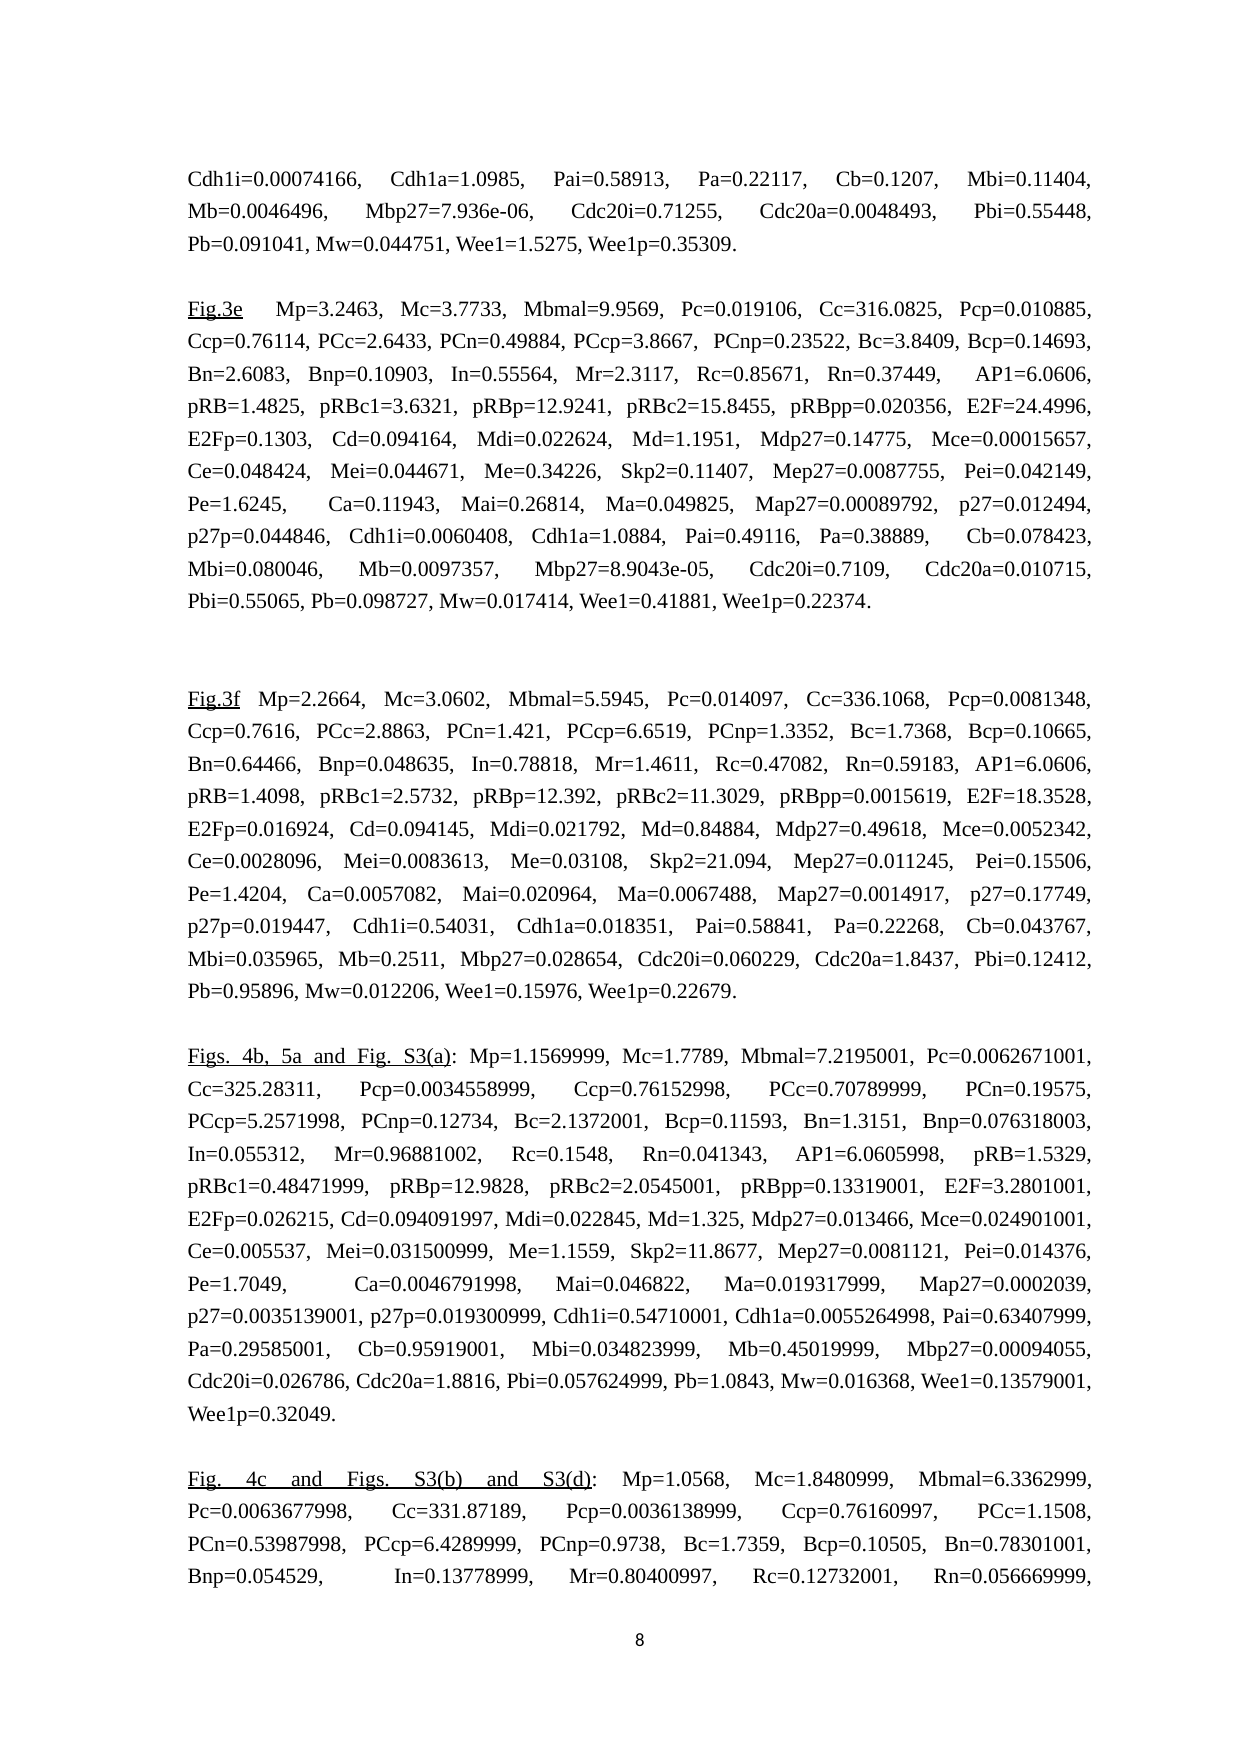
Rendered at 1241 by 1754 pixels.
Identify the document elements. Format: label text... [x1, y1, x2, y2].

text Fig.3f Mp=2.2664, Mc=3.0602, Mbmal=5.5945, Pc=0.014097, Cc=336.1068, Pcp=0.0081348, Ccp=0.7616, PCc=2.8863, PCn=1.421, PCcp=6.6519, PCnp=1.3352, Bc=1.7368, Bcp=0.10665, Bn=0.64466, Bnp=0.048635, In=0.78818, Mr=1.4611, Rc=0.47082, Rn=0.59183, AP1=6.0606, pRB=1.4098, pRBc1=2.5732, pRBp=12.392, pRBc2=11.3029, pRBpp=0.0015619, E2F=18.3528, E2Fp=0.016924, Cd=0.094145, Mdi=0.021792, Md=0.84884, Mdp27=0.49618, Mce=0.0052342, Ce=0.0028096, Mei=0.0083613, Me=0.03108, Skp2=21.094, Mep27=0.011245, Pei=0.15506, Pe=1.4204, Ca=0.0057082, Mai=0.020964, Ma=0.0067488, Map27=0.0014917, p27=0.17749, p27p=0.019447, Cdh1i=0.54031, Cdh1a=0.018351, Pai=0.58841, Pa=0.22268, Cb=0.043767, Mbi=0.035965, Mb=0.2511, Mbp27=0.028654, Cdc20i=0.060229, Cdc20a=1.8437, Pbi=0.12412, Pb=0.95896, Mw=0.012206, Wee1=0.15976, Wee1p=0.22679. [187, 682, 1092, 1007]
text Fig.3e Mp=3.2463, Mc=3.7733, Mbmal=9.9569, Pc=0.019106, Cc=316.0825, Pcp=0.010885, Ccp=0.76114, PCc=2.6433, PCn=0.49884, PCcp=3.8667, PCnp=0.23522, Bc=3.8409, Bcp=0.14693, Bn=2.6083, Bnp=0.10903, In=0.55564, Mr=2.3117, Rc=0.85671, Rn=0.37449, AP1=6.0606, pRB=1.4825, pRBc1=3.6321, pRBp=12.9241, pRBc2=15.8455, pRBpp=0.020356, E2F=24.4996, E2Fp=0.1303, Cd=0.094164, Mdi=0.022624, Md=1.1951, Mdp27=0.14775, Mce=0.00015657, Ce=0.048424, Mei=0.044671, Me=0.34226, Skp2=0.11407, Mep27=0.0087755, Pei=0.042149, Pe=1.6245, Ca=0.11943, Mai=0.26814, Ma=0.049825, Map27=0.00089792, p27=0.012494, p27p=0.044846, Cdh1i=0.0060408, Cdh1a=1.0884, Pai=0.49116, Pa=0.38889, Cb=0.078423, Mbi=0.080046, Mb=0.0097357, Mbp27=8.9043e-05, Cdc20i=0.7109, Cdc20a=0.010715, Pbi=0.55065, Pb=0.098727, Mw=0.017414, Wee1=0.41881, Wee1p=0.22374. [187, 292, 1092, 617]
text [187, 162, 1092, 259]
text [187, 1462, 1092, 1592]
text Figs. 4b, 5a and Fig. S3(a): Mp=1.1569999, Mc=1.7789, Mbmal=7.2195001, Pc=0.0062671001, Cc=325.28311, Pcp=0.0034558999, Ccp=0.76152998, PCc=0.70789999, PCn=0.19575, PCcp=5.2571998, PCnp=0.12734, Bc=2.1372001, Bcp=0.11593, Bn=1.3151, Bnp=0.076318003, In=0.055312, Mr=0.96881002, Rc=0.1548, Rn=0.041343, AP1=6.0605998, pRB=1.5329, pRBc1=0.48471999, pRBp=12.9828, pRBc2=2.0545001, pRBpp=0.13319001, E2F=3.2801001, E2Fp=0.026215, Cd=0.094091997, Mdi=0.022845, Md=1.325, Mdp27=0.013466, Mce=0.024901001, Ce=0.005537, Mei=0.031500999, Me=1.1559, Skp2=11.8677, Mep27=0.0081121, Pei=0.014376, Pe=1.7049, Ca=0.0046791998, Mai=0.046822, Ma=0.019317999, Map27=0.0002039, p27=0.0035139001, p27p=0.019300999, Cdh1i=0.54710001, Cdh1a=0.0055264998, Pai=0.63407999, Pa=0.29585001, Cb=0.95919001, Mbi=0.034823999, Mb=0.45019999, Mbp27=0.00094055, Cdc20i=0.026786, Cdc20a=1.8816, Pbi=0.057624999, Pb=1.0843, Mw=0.016368, Wee1=0.13579001, Wee1p=0.32049. [187, 1039, 1092, 1429]
